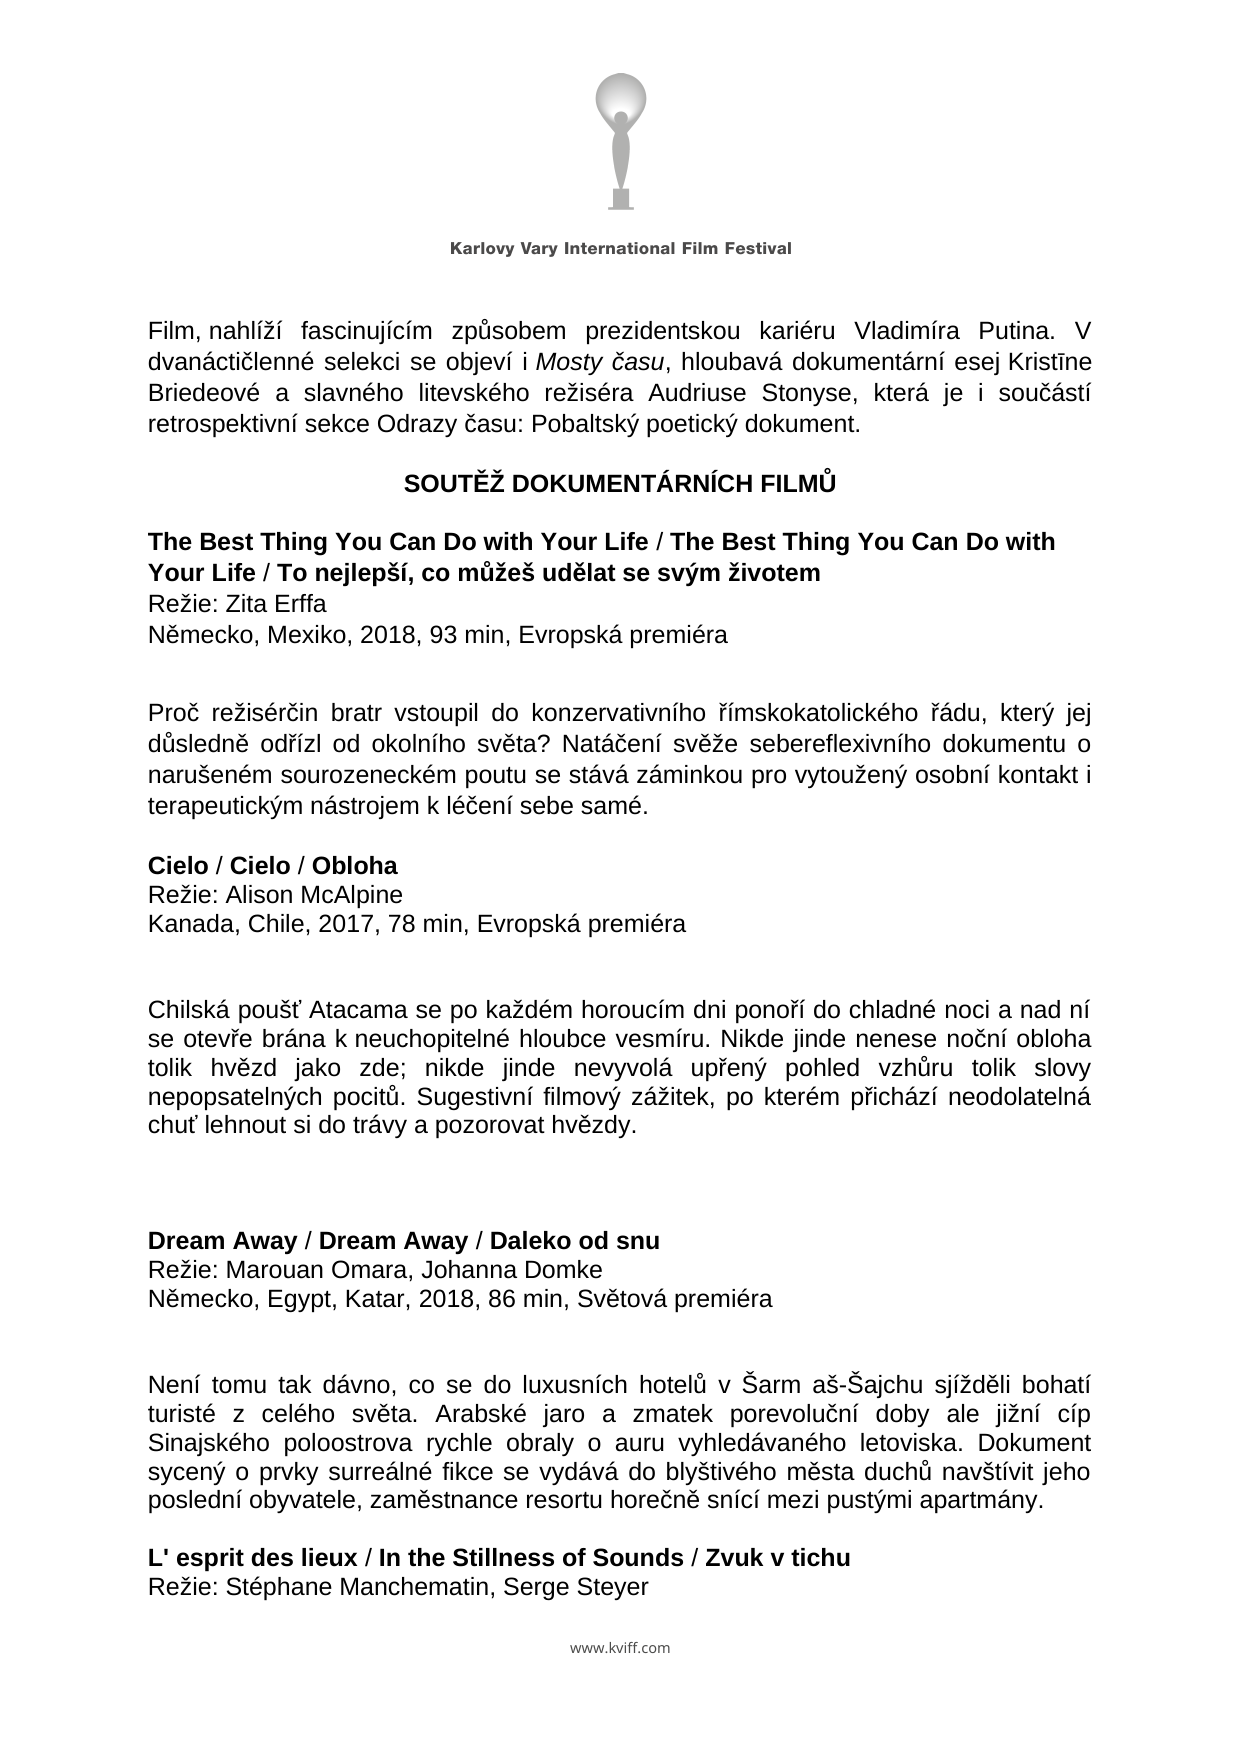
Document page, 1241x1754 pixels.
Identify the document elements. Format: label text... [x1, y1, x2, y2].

text Proč režisérčin bratr vstoupil do konzervativního římskokatolického řádu, který jej důsledně odřízl od okolního světa? Natáčení svěže sebereflexivního dokumentu o narušeném sourozeneckém poutu se stává záminkou pro vytoužený osobní kontakt i terapeutickým nástrojem k léčení sebe samé. [148, 698, 1093, 820]
text Dream Away / Dream Away / Daleko od snu Režie: Marouan Omara, Johanna Domke Německo, Egypt, Katar, 2018, 86 min, Světová premiéra [148, 1226, 1093, 1341]
text Chilská poušť Atacama se po každém horoucím dni ponoří do chladné noci a nad ní se otevře brána k neuchopitelné hloubce vesmíru. Nikde jinde nenese noční obloha tolik hvězd jako zde; nikde jinde nevyvolá upřený pohled vzhůru tolik slovy nepopsatelných pocitů. Sugestivní filmový zážitek, po kterém přichází neodolatelná chuť lehnout si do trávy a pozorovat hvězdy. [148, 996, 1093, 1139]
text L' esprit des lieux / In the Stillness of Sounds / Zvuk v tichu Režie: Stéphane Manchematin, Serge Steyer Francie, 2018, 90 min, Evropská premiéra [148, 1543, 1093, 1601]
picture [377, 73, 864, 260]
text Cielo / Cielo / Obloha Režie: Alison McAlpine Kanada, Chile, 2017, 78 min, Evropská premiéra [148, 851, 1093, 966]
text Není tomu tak dávno, co se do luxusních hotelů v Šarm aš-Šajchu sjížděli bohatí turisté z celého světa. Arabské jaro a zmatek porevoluční doby ale jižní cíp Sinajského poloostrova rychle obraly o auru vyhledávaného letoviska. Dokument sycený o prvky surreálné fikce se vydává do blyštivého města duchů navštívit jeho poslední obyvatele, zaměstnance resortu horečně snící mezi pustými apartmány. [148, 1371, 1093, 1514]
text The Best Thing You Can Do with Your Life / The Best Thing You Can Do with Your Life / To nejlepší, co můžeš udělat se svým životem Režie: Zita Erffa Německo, Mexiko, 2018, 93 min, Evropská premiéra [148, 527, 1093, 679]
subtitle Soutěž dokumentárních filmů [148, 469, 1093, 498]
